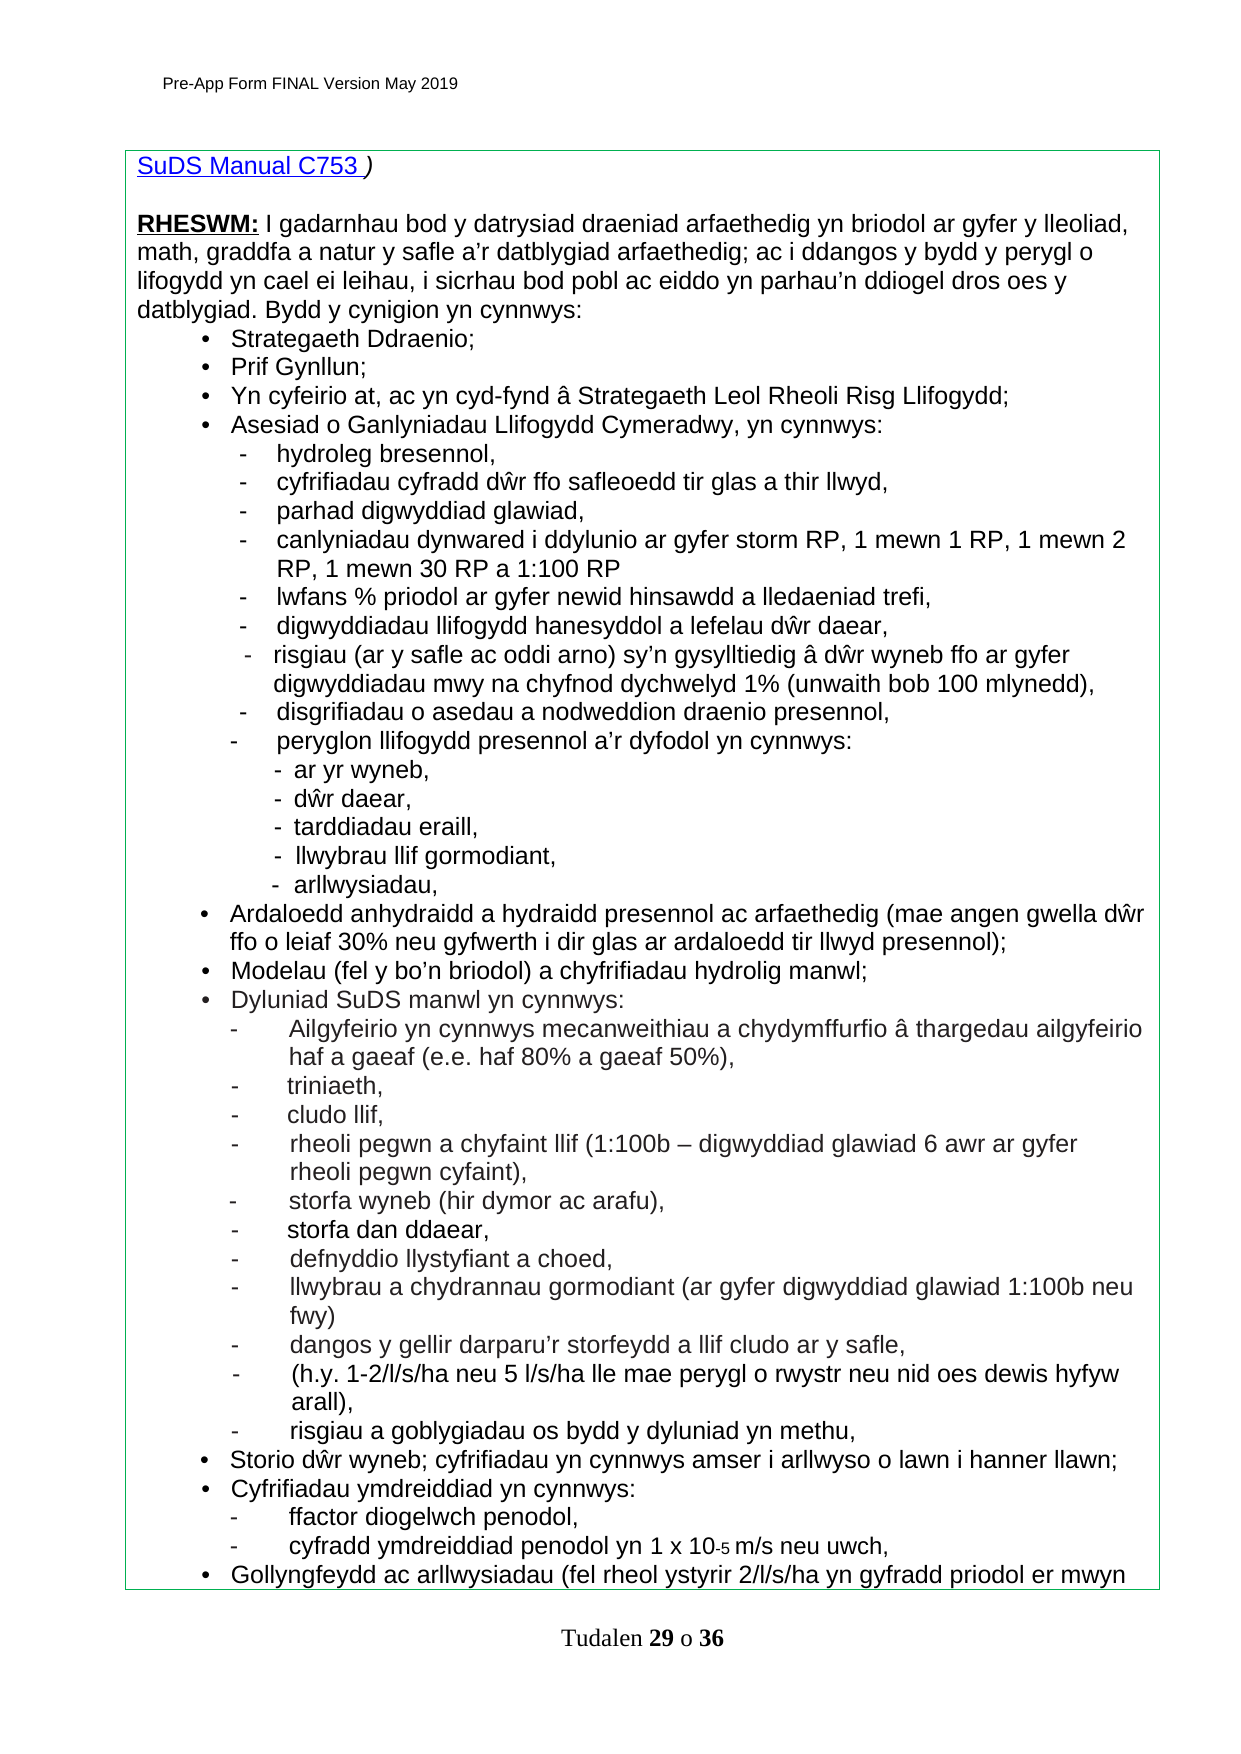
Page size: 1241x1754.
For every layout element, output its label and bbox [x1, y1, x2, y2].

table_cell [126, 151, 1159, 1588]
